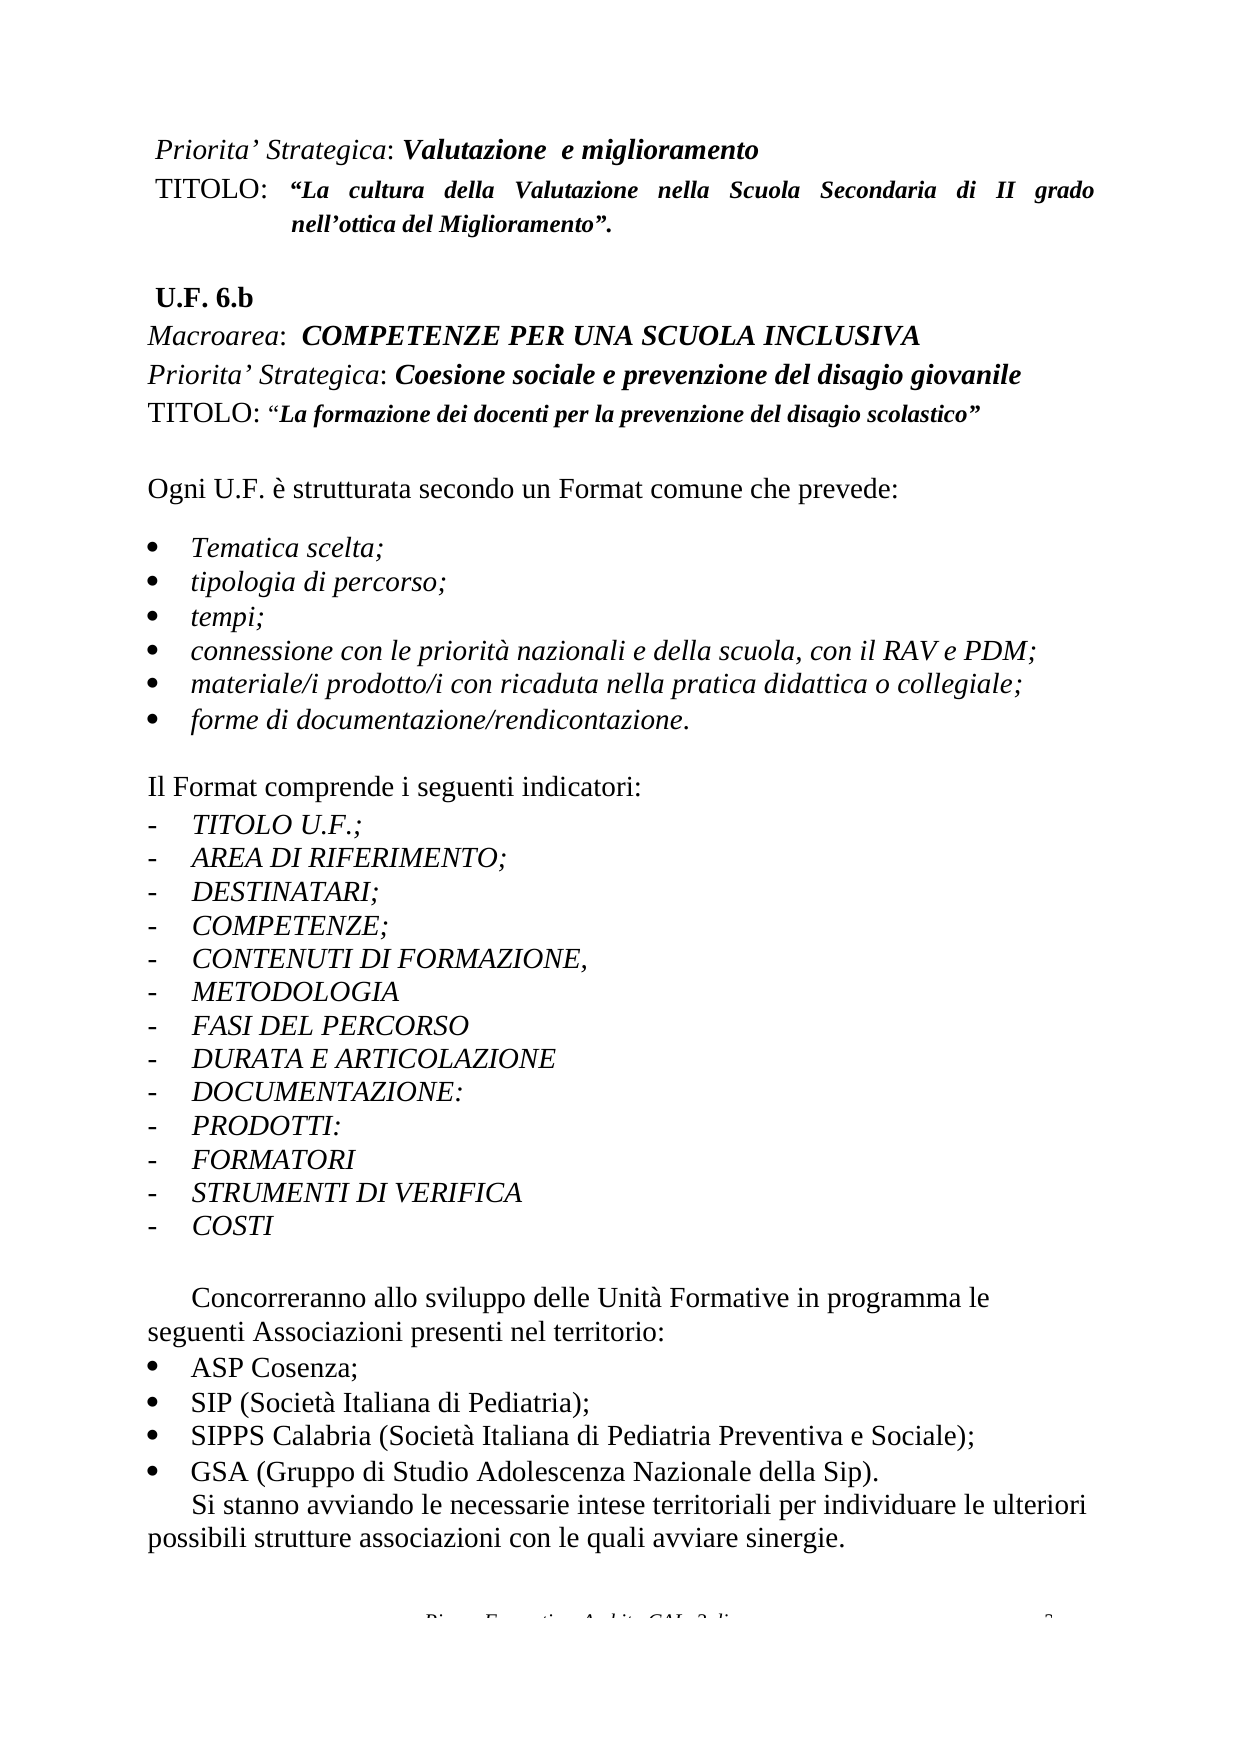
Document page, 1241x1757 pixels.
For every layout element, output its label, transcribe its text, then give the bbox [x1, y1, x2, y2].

text Il Format comprende i seguenti indicatori: [147, 769, 1105, 803]
text - COMPETENZE; [147, 908, 1105, 941]
text Macroarea: COMPETENZE PER UNA SCUOLA INCLUSIVA Priorita’ Strategica: Coesione sociale e prevenzione del disagio giovanile TITOLO: “La formazione dei docenti per la prevenzione del disagio scolastico” [147, 318, 1025, 429]
text - COSTI [147, 1209, 1105, 1242]
text Si stanno avviando le necessarie intese territoriali per individuare le ulteriori possibili strutture associazioni con le quali avviare sinergie. [147, 1488, 1090, 1554]
text TITOLO: “La cultura della Valutazione nella Scuola Secondaria di II grado nell’ottica del Miglioramento”. [155, 171, 1097, 238]
text - FASI DEL PERCORSO [147, 1008, 1105, 1042]
text - METODOLOGIA [147, 975, 1105, 1008]
text  connessione con le priorità nazionali e della scuola, con il RAV e PDM; [147, 633, 1105, 666]
text  GSA (Gruppo di Studio Adolescenza Nazionale della Sip). [147, 1452, 1105, 1487]
text - CONTENUTI DI FORMAZIONE, [147, 941, 1105, 975]
text - FORMATORI [147, 1142, 1105, 1175]
text  materiale/i prodotto/i con ricaduta nella pratica didattica o collegiale; [147, 666, 1105, 700]
text - DURATA E ARTICOLAZIONE [147, 1042, 1105, 1075]
text  ASP Cosenza; [147, 1347, 1105, 1383]
text - TITOLO U.F.; [147, 807, 1105, 841]
text Concorreranno allo sviluppo delle Unità Formative in programma le seguenti Associazioni presenti nel territorio: [147, 1280, 994, 1347]
text  SIPPS Calabria (Società Italiana di Pediatria Preventiva e Sociale); [147, 1418, 1105, 1452]
text - DOCUMENTAZIONE: [147, 1075, 1105, 1108]
text  SIP (Società Italiana di Pediatria); [147, 1383, 1105, 1418]
text U.F. 6.b [155, 280, 1105, 314]
text - DESTINATARI; [147, 874, 1105, 908]
text Ogni U.F. è strutturata secondo un Format comune che prevede: [147, 472, 1105, 505]
text  forme di documentazione/rendicontazione. [147, 700, 1105, 735]
text - AREA DI RIFERIMENTO; [147, 841, 1105, 874]
text  Tematica scelta; [147, 530, 1105, 564]
text - STRUMENTI DI VERIFICA [147, 1175, 1105, 1209]
text - PRODOTTI: [147, 1108, 1105, 1142]
text Priorita’ Strategica: Valutazione e miglioramento [155, 132, 1105, 166]
text  tempi; [147, 597, 1105, 633]
text  tipologia di percorso; [147, 564, 1105, 597]
